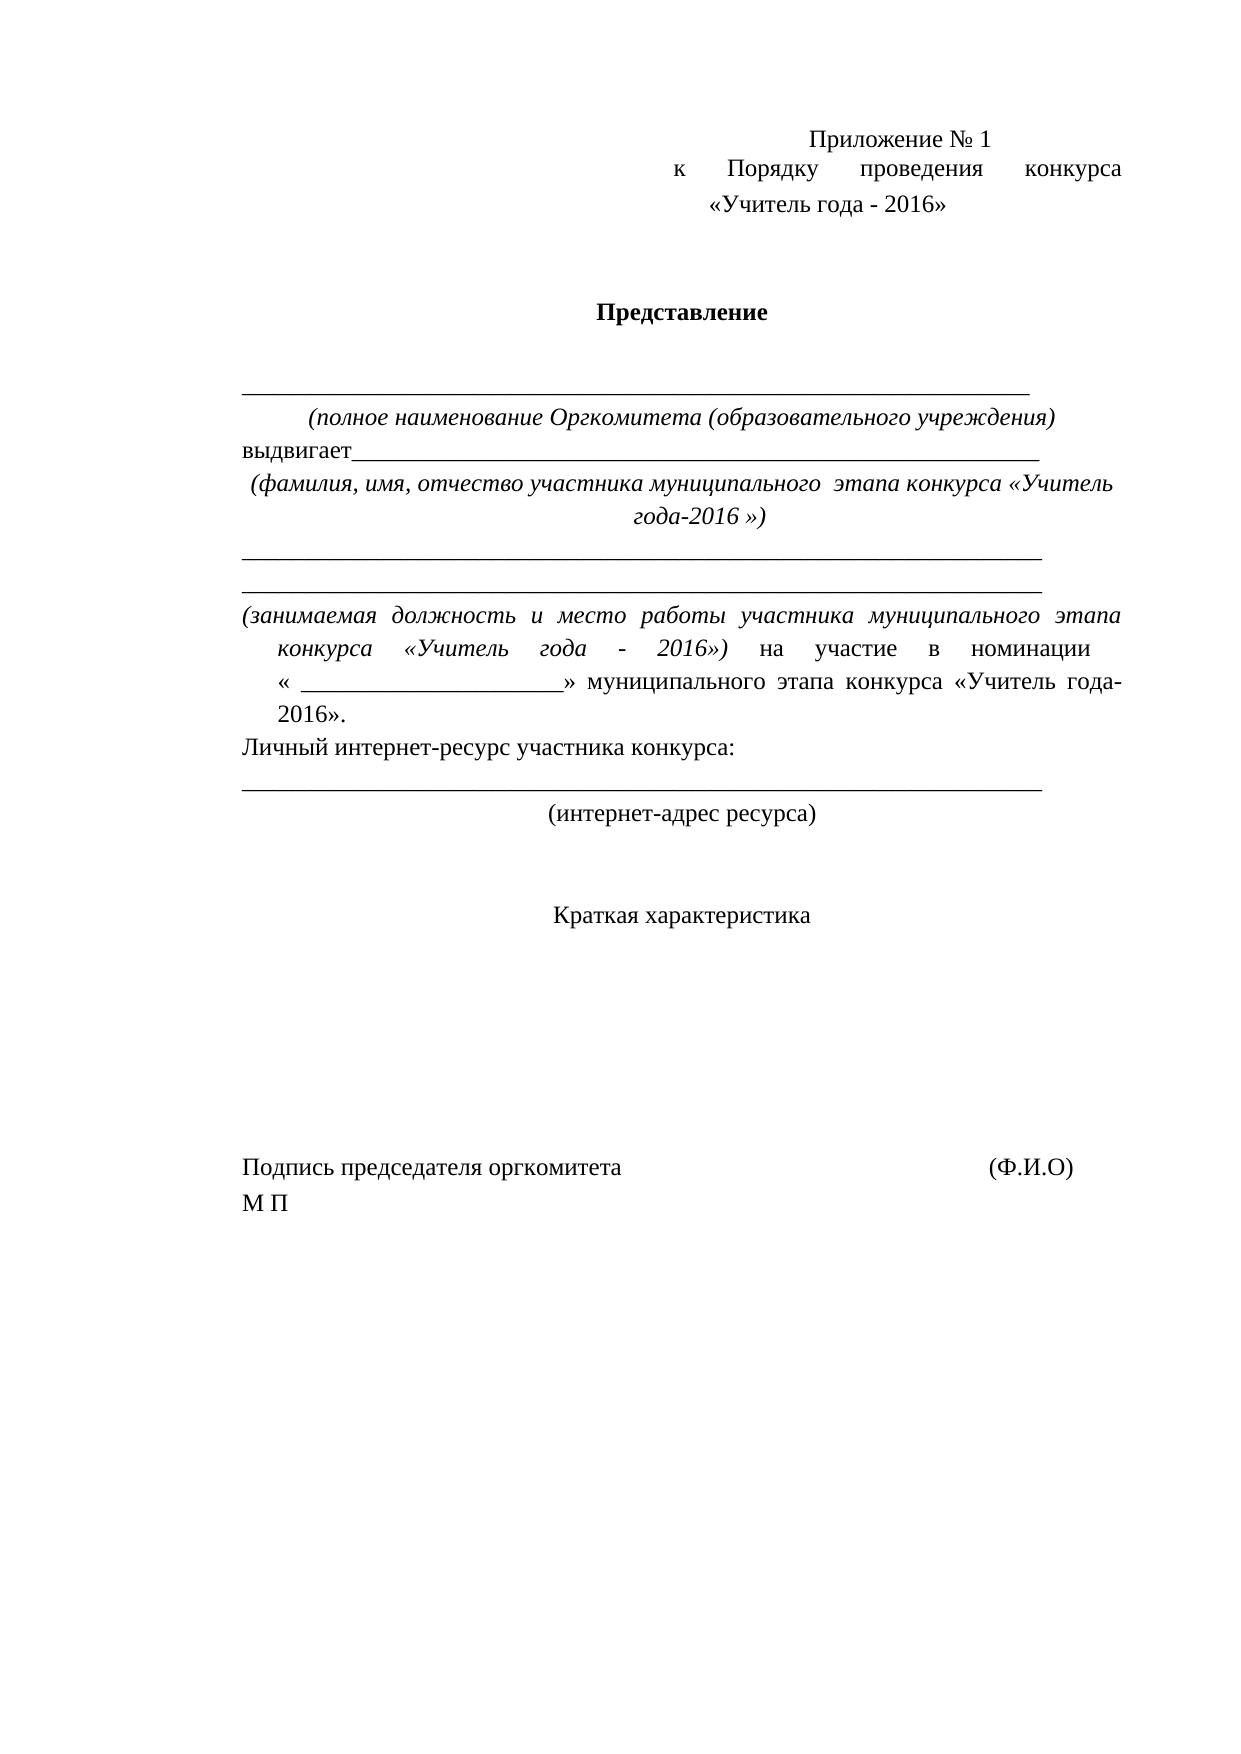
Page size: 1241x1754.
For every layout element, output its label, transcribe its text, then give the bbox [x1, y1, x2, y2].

text выдвигает_______________________________________________________ [242, 435, 1122, 464]
text (интернет-адрес ресурса) [242, 798, 1122, 827]
text _______________________________________________________________ [242, 369, 1122, 398]
text Приложение № 1 [277, 124, 1122, 153]
text М П [242, 1188, 1122, 1216]
text (фамилия, имя, отчество участника муниципального этапа конкурса «Учитель года-2016 ») [242, 468, 1122, 530]
text (полное наименование Оргкомитета (образовательного учреждения) [242, 402, 1122, 431]
text ________________________________________________________________ [242, 567, 1122, 596]
text Представление [242, 297, 1122, 326]
text ________________________________________________________________ [242, 765, 1122, 794]
text (занимаемая должность и место работы участника муниципального этапа конкурса «Учитель года - 2016») на участие в номинации « _____________________» муниципального этапа конкурса «Учитель года-2016». [242, 600, 1122, 728]
text Личный интернет-ресурс участника конкурса: [242, 732, 1122, 761]
text Подпись председателя оргкомитета (Ф.И.О) [242, 1152, 1122, 1180]
text ________________________________________________________________ [242, 534, 1122, 563]
text Краткая характеристика [242, 900, 1122, 929]
text к Порядку проведения конкурса «Учитель года - 2016» [673, 153, 1122, 218]
